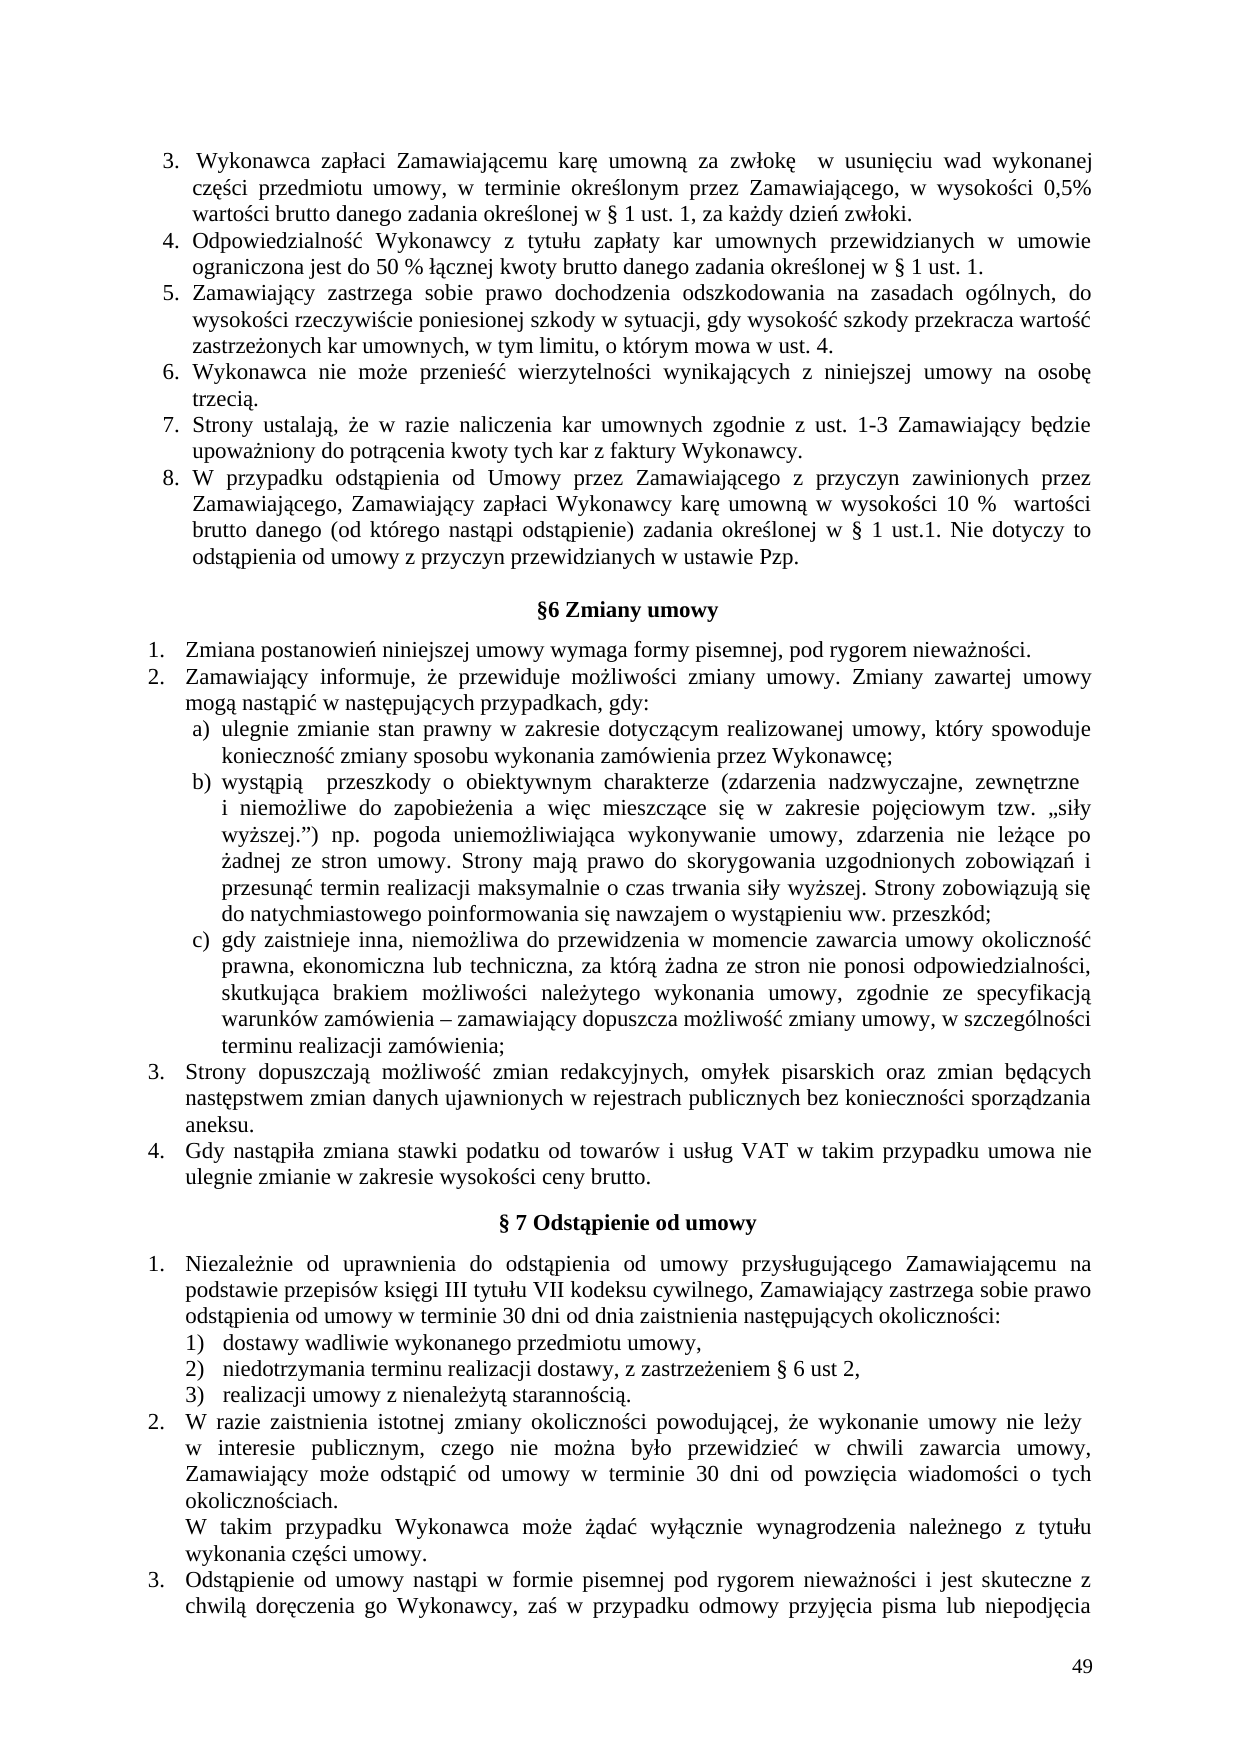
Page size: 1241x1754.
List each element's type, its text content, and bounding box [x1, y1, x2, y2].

text § 7 Odstąpienie od umowy [162, 1209, 1093, 1235]
list Wykonawca nie może przenieść wierzytelności wynikających z niniejszej umowy na osobę trzecią. [162, 358, 1093, 411]
list Zmiana postanowień niniejszej umowy wymaga formy pisemnej, pod rygorem nieważności. [148, 636, 1093, 663]
list Strony dopuszczają możliwość zmian redakcyjnych, omyłek pisarskich oraz zmian będących następstwem zmian danych ujawnionych w rejestrach publicznych bez konieczności sporządzania aneksu. [148, 1058, 1093, 1137]
list gdy zaistnieje inna, niemożliwa do przewidzenia w momencie zawarcia umowy okoliczność prawna, ekonomiczna lub techniczna, za którą żadna ze stron nie ponosi odpowiedzialności, skutkująca brakiem możliwości należytego wykonania umowy, zgodnie ze specyfikacją warunków zamówienia – zamawiający dopuszcza możliwość zmiany umowy, w szczególności terminu realizacji zamówienia; [192, 926, 1093, 1058]
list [148, 1566, 1093, 1619]
list wystąpią przeszkody o obiektywnym charakterze (zdarzenia nadzwyczajne, zewnętrzne i niemożliwe do zapobieżenia a więc mieszczące się w zakresie pojęciowym tzw. „siły wyższej.”) np. pogoda uniemożliwiająca wykonywanie umowy, zdarzenia nie leżące po żadnej ze stron umowy. Strony mają prawo do skorygowania uzgodnionych zobowiązań i przesunąć termin realizacji maksymalnie o czas trwania siły wyższej. Strony zobowiązują się do natychmiastowego poinformowania się nawzajem o wystąpieniu ww. przeszkód; [192, 768, 1093, 926]
list Zamawiający zastrzega sobie prawo dochodzenia odszkodowania na zasadach ogólnych, do wysokości rzeczywiście poniesionej szkody w sytuacji, gdy wysokość szkody przekracza wartość zastrzeżonych kar umownych, w tym limitu, o którym mowa w ust. 4. [162, 279, 1093, 358]
list Odpowiedzialność Wykonawcy z tytułu zapłaty kar umownych przewidzianych w umowie ograniczona jest do 50 % łącznej kwoty brutto danego zadania określonej w § 1 ust. 1. [162, 227, 1093, 279]
list ulegnie zmianie stan prawny w zakresie dotyczącym realizowanej umowy, który spowoduje konieczność zmiany sposobu wykonania zamówienia przez Wykonawcę; [192, 715, 1093, 768]
list W razie zaistnienia istotnej zmiany okoliczności powodującej, że wykonanie umowy nie leży w interesie publicznym, czego nie można było przewidzieć w chwili zawarcia umowy, Zamawiający może odstąpić od umowy w terminie 30 dni od powzięcia wiadomości o tych okolicznościach. W takim przypadku Wykonawca może żądać wyłącznie wynagrodzenia należnego z tytułu wykonania części umowy. [148, 1408, 1093, 1566]
list niedotrzymania terminu realizacji dostawy, z zastrzeżeniem § 6 ust 2, [185, 1355, 1093, 1381]
list Strony ustalają, że w razie naliczenia kar umownych zgodnie z ust. 1-3 Zamawiający będzie upoważniony do potrącenia kwoty tych kar z faktury Wykonawcy. [162, 411, 1093, 464]
list W przypadku odstąpienia od Umowy przez Zamawiającego z przyczyn zawinionych przez Zamawiającego, Zamawiający zapłaci Wykonawcy karę umowną w wysokości 10 % wartości brutto danego (od którego nastąpi odstąpienie) zadania określonej w § 1 ust.1. Nie dotyczy to odstąpienia od umowy z przyczyn przewidzianych w ustawie Pzp. [162, 464, 1093, 569]
list Zamawiający informuje, że przewiduje możliwości zmiany umowy. Zmiany zawartej umowy mogą nastąpić w następujących przypadkach, gdy: [356, 689, 1093, 715]
list Zamawiający informuje, że przewiduje możliwości zmiany umowy. Zmiany zawartej umowy mogą nastąpić w następujących przypadkach, gdy: [148, 663, 320, 715]
list Gdy nastąpiła zmiana stawki podatku od towarów i usług VAT w takim przypadku umowa nie ulegnie zmianie w zakresie wysokości ceny brutto. [148, 1137, 1093, 1190]
list realizacji umowy z nienależytą starannością. [185, 1381, 1093, 1408]
text §6 Zmiany umowy [162, 596, 1093, 622]
list Wykonawca zapłaci Zamawiającemu karę umowną za zwłokę w usunięciu wad wykonanej części przedmiotu umowy, w terminie określonym przez Zamawiającego, w wysokości 0,5% wartości brutto danego zadania określonej w § 1 ust. 1, za każdy dzień zwłoki. [162, 148, 1093, 227]
list Niezależnie od uprawnienia do odstąpienia od umowy przysługującego Zamawiającemu na podstawie przepisów księgi III tytułu VII kodeksu cywilnego, Zamawiający zastrzega sobie prawo odstąpienia od umowy w terminie 30 dni od dnia zaistnienia następujących okoliczności: [148, 1250, 1093, 1329]
list dostawy wadliwie wykonanego przedmiotu umowy, [185, 1329, 1093, 1355]
